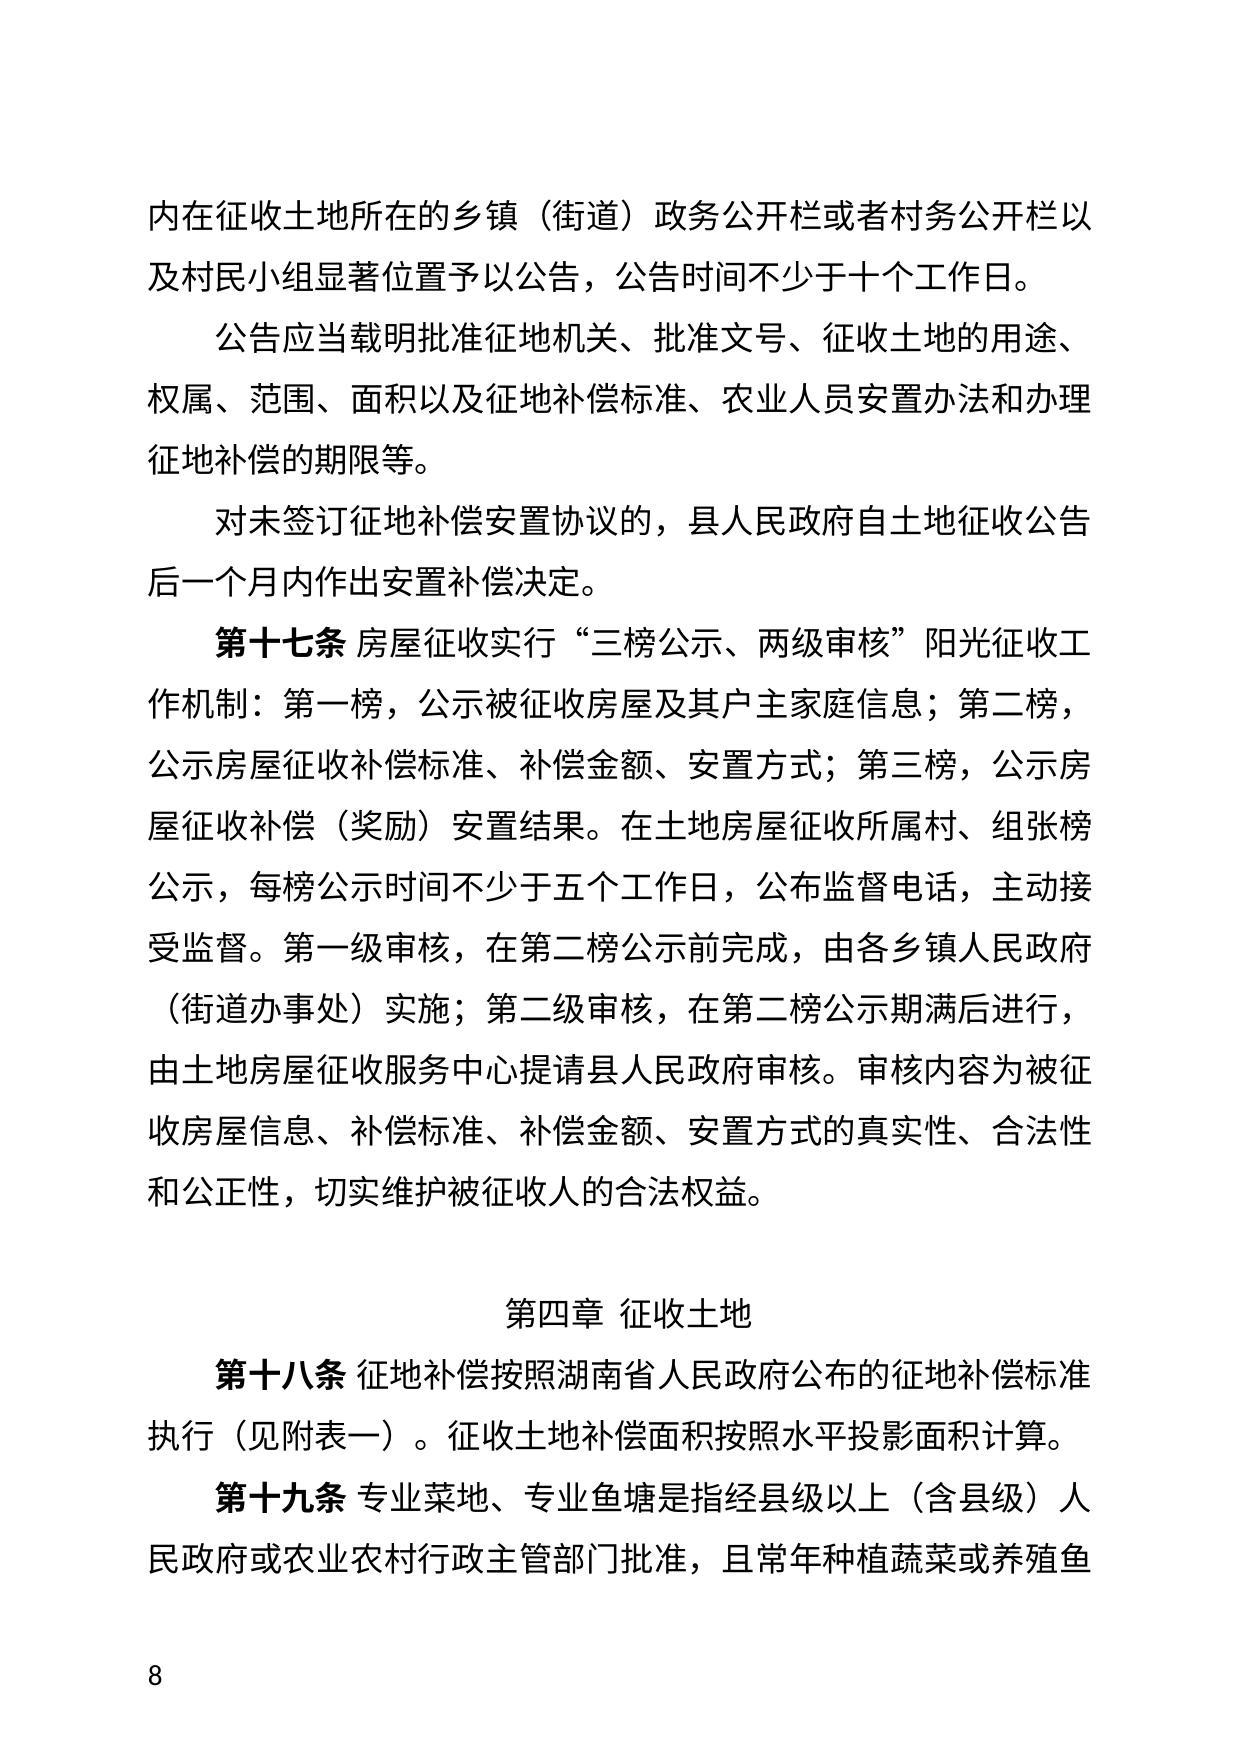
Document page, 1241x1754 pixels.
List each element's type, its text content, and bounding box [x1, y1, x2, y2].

text 第十七条 房屋征收实行“三榜公示、两级审核”阳光征收工作机制：第一榜，公示被征收房屋及其户主家庭信息；第二榜，公示房屋征收补偿标准、补偿金额、安置方式；第三榜，公示房屋征收补偿（奖励）安置结果。在土地房屋征收所属村、组张榜公示，每榜公示时间不少于五个工作日，公布监督电话，主动接受监督。第一级审核，在第二榜公示前完成，由各乡镇人民政府（街道办事处）实施；第二级审核，在第二榜公示期满后进行，由土地房屋征收服务中心提请县人民政府审核。审核内容为被征收房屋信息、补偿标准、补偿金额、安置方式的真实性、合法性和公正性，切实维护被征收人的合法权益。 [148, 607, 1093, 1217]
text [148, 1461, 1093, 1583]
text 第十八条 征地补偿按照湖南省人民政府公布的征地补偿标准执行（见附表一）。征收土地补偿面积按照水平投影面积计算。 [148, 1339, 1093, 1461]
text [148, 179, 1093, 301]
text 第四章 征收土地 [148, 1278, 1093, 1339]
text 公告应当载明批准征地机关、批准文号、征收土地的用途、权属、范围、面积以及征地补偿标准、农业人员安置办法和办理征地补偿的期限等。 [148, 301, 1093, 484]
text 对未签订征地补偿安置协议的，县人民政府自土地征收公告后一个月内作出安置补偿决定。 [148, 484, 1093, 607]
